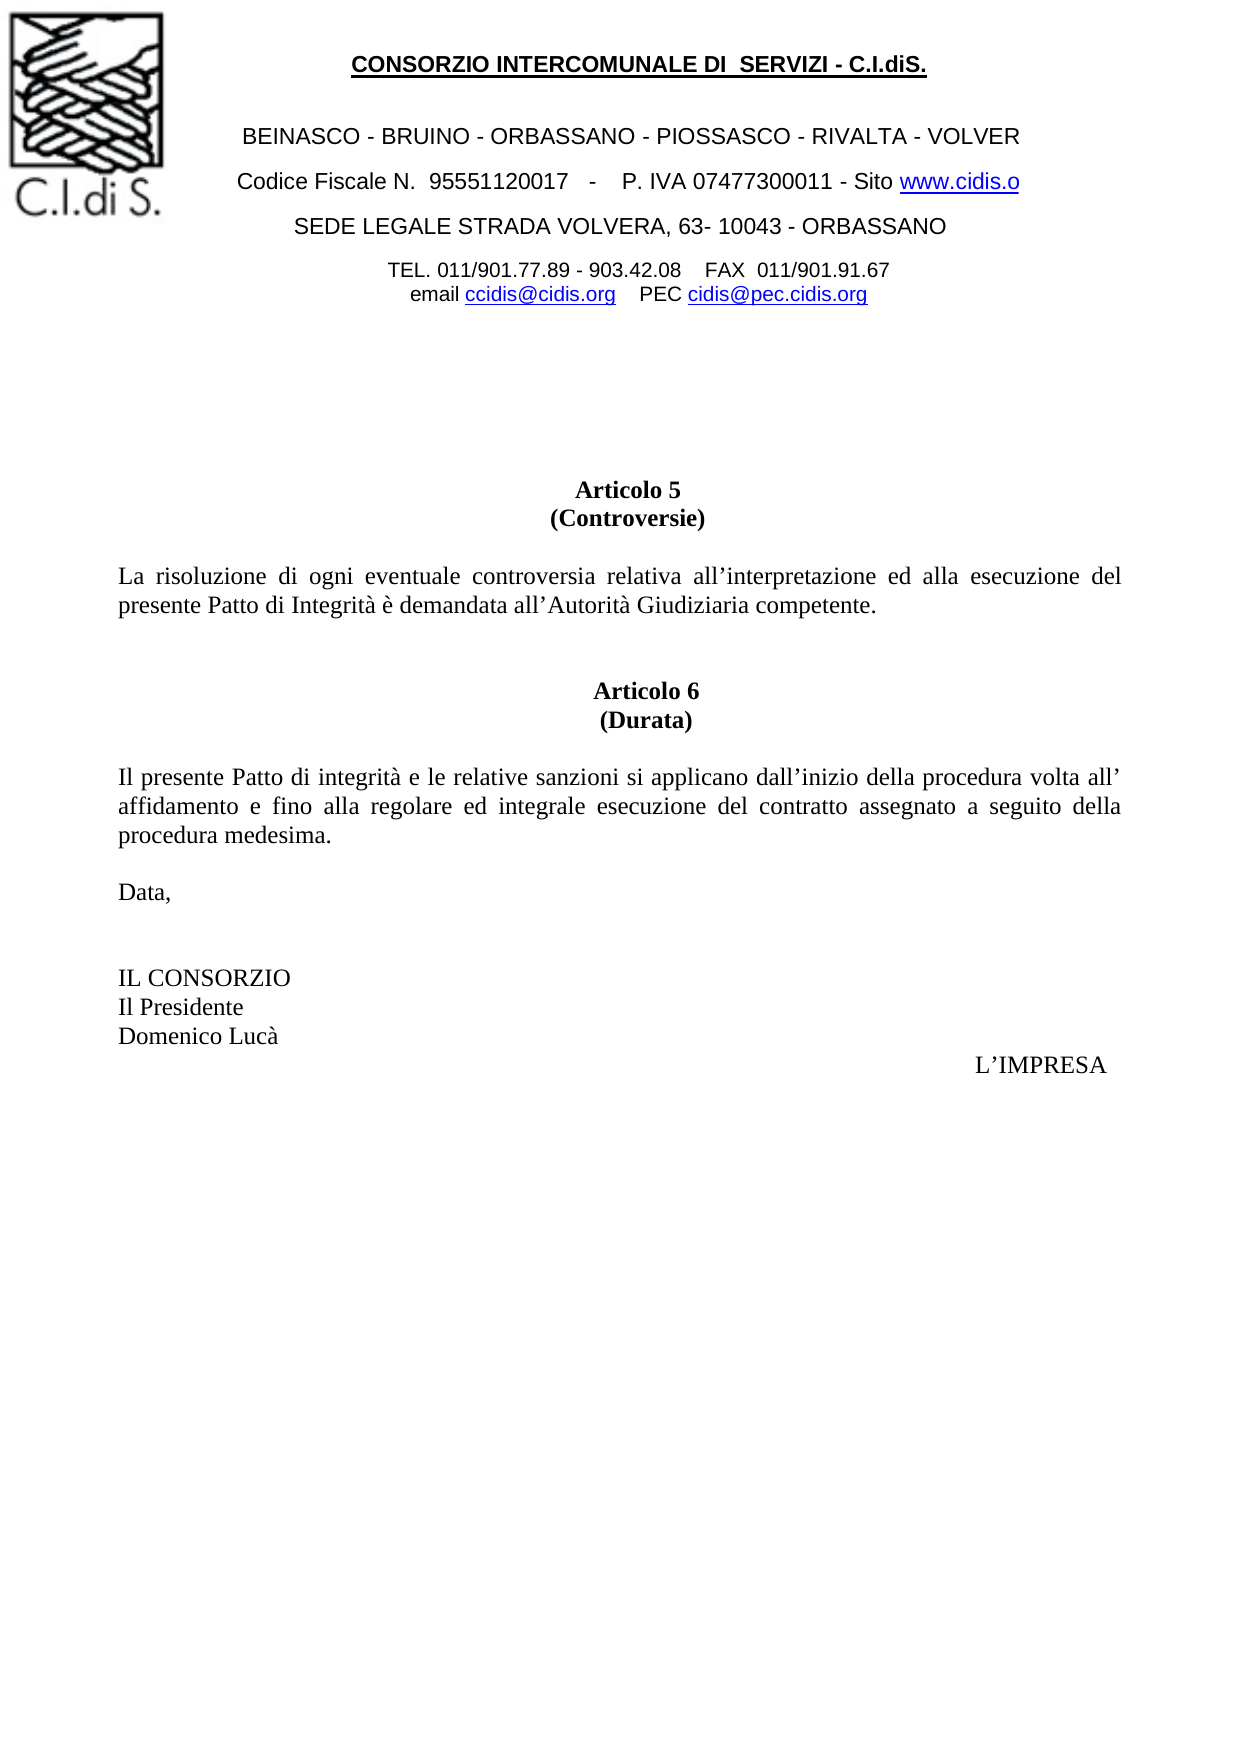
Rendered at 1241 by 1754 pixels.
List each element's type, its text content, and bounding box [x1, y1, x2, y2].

text La risoluzione di ogni eventuale controversia relativa all’interpretazione ed alla esecuzione del presente Patto di Integrità è demandata all’Autorità Giudiziaria competente. [118, 561, 1122, 618]
text Domenico Lucà [118, 1021, 1134, 1050]
text Data, [118, 877, 1134, 906]
text IL CONSORZIO [118, 963, 1134, 992]
text L’IMPRESA [118, 1050, 1134, 1078]
text Articolo 6 (Durata) [569, 676, 723, 733]
text Articolo 5 (Controversie) [547, 475, 708, 532]
text Il presente Patto di integrità e le relative sanzioni si applicano dall’inizio della procedura volta all’ affidamento e fino alla regolare ed integrale esecuzione del contratto assegnato a seguito della procedura medesima. [118, 762, 1122, 848]
text Il Presidente [118, 992, 1134, 1021]
